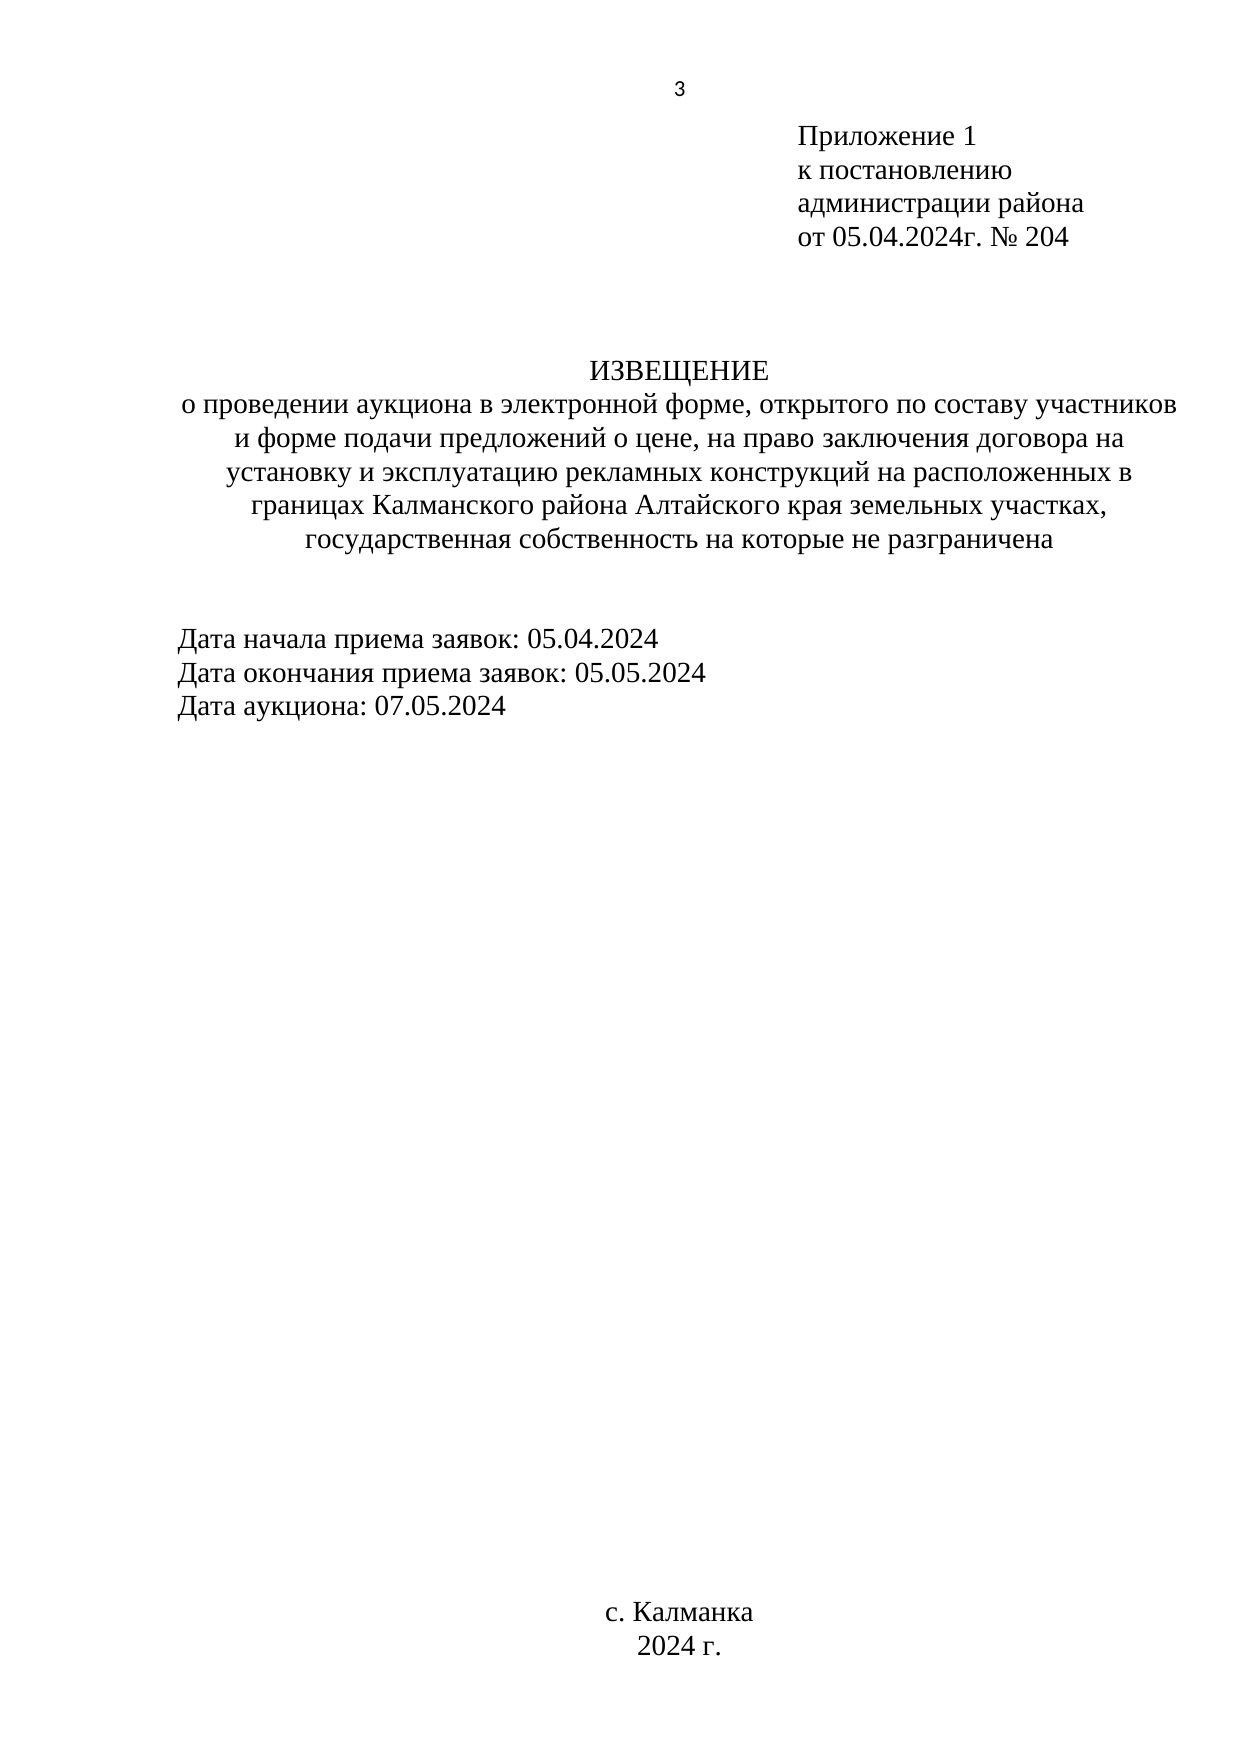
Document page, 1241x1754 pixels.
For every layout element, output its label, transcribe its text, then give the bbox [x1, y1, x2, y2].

text администрации района [797, 185, 1181, 219]
text 2024 г. [177, 1628, 1181, 1661]
text ИЗВЕЩЕНИЕ [177, 353, 1181, 387]
text с. Калманка [177, 1594, 1181, 1628]
text к постановлению [797, 152, 1181, 185]
text Дата начала приема заявок: 05.04.2024 [177, 621, 1181, 655]
text Дата окончания приема заявок: 05.05.2024 [177, 655, 1181, 688]
text от 05.04.2024г. № 204 [797, 219, 1181, 252]
text Приложение 1 [797, 118, 1181, 152]
text о проведении аукциона в электронной форме, открытого по составу участников и форме подачи предложений о цене, на право заключения договора на установку и эксплуатацию рекламных конструкций на расположенных в границах Калманского района Алтайского края земельных участках, государственная собственность на которые не разграничена [177, 387, 1181, 554]
text Дата аукциона: 07.05.2024 [177, 688, 1181, 722]
